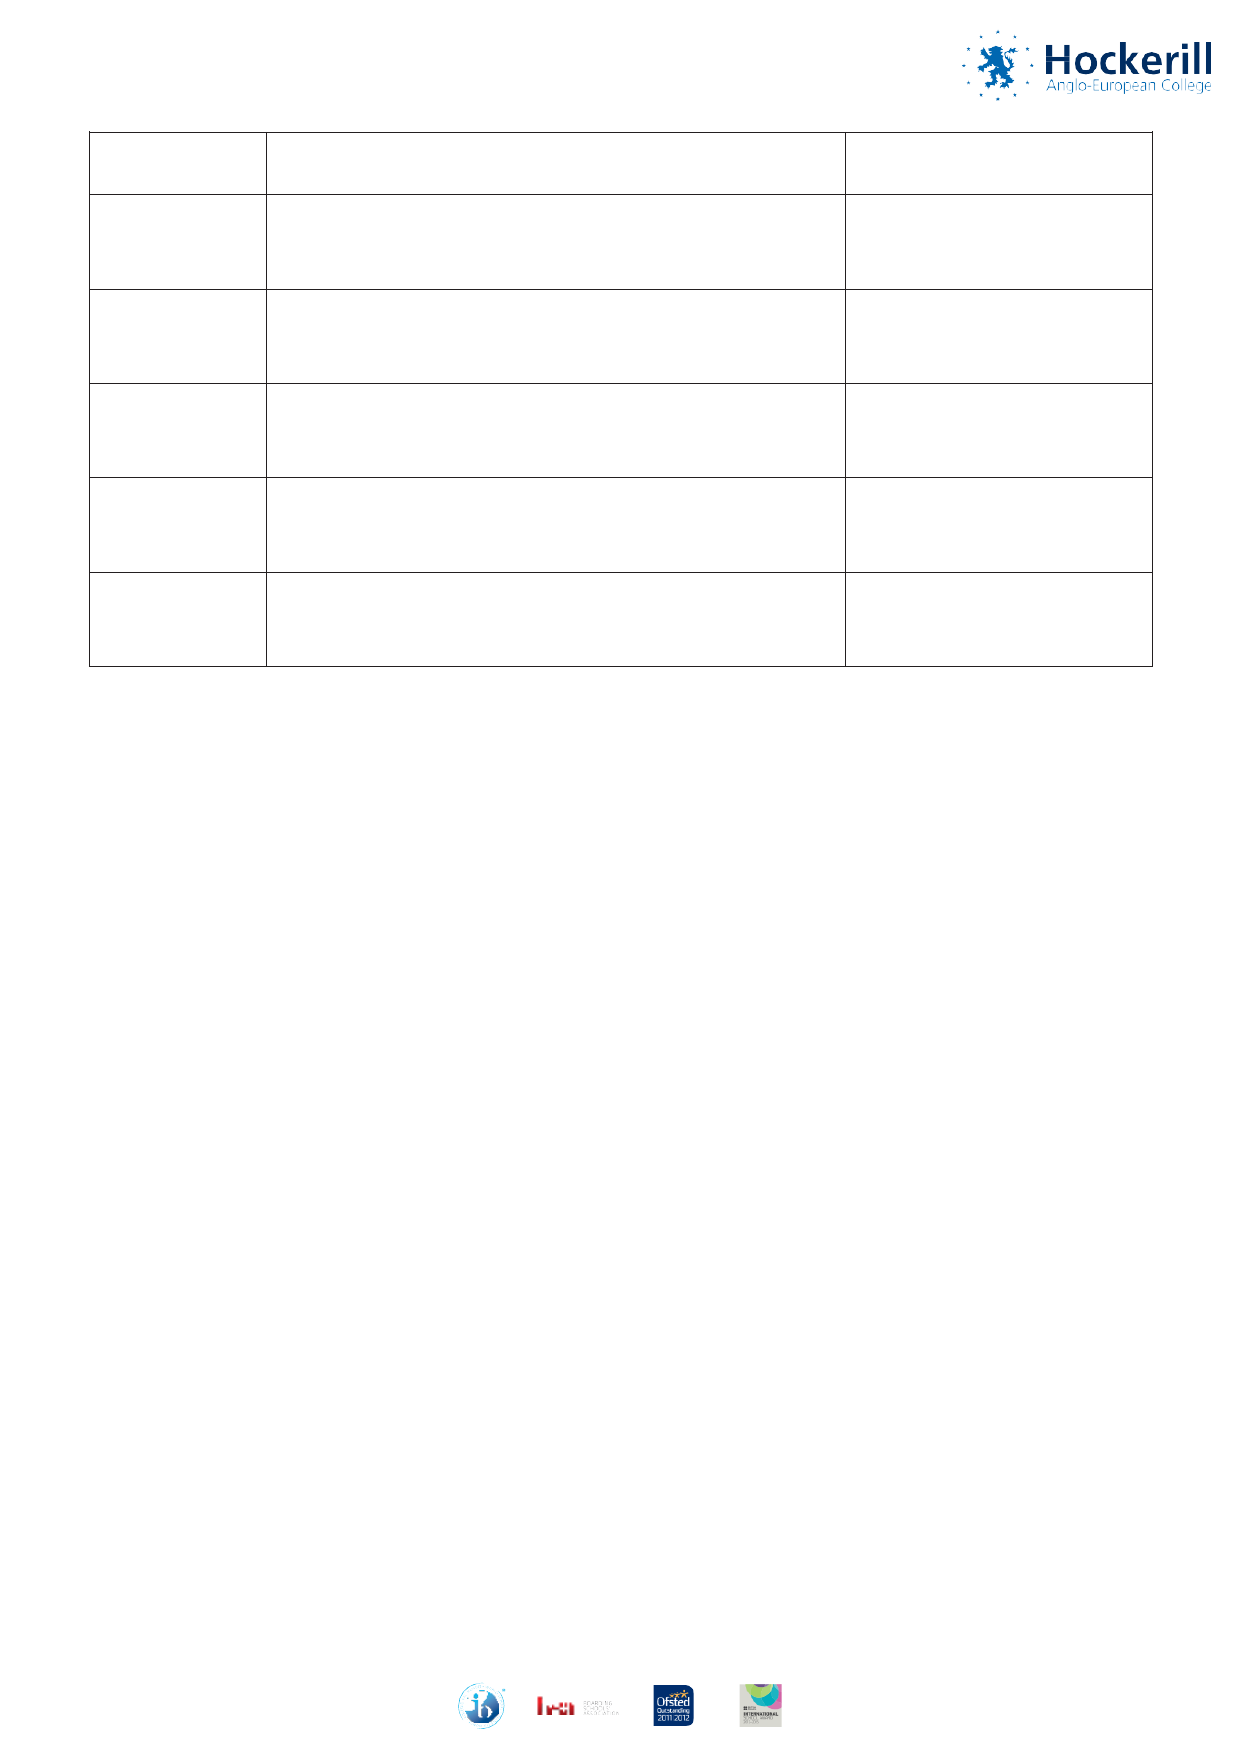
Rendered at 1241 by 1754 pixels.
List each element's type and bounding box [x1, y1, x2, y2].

picture [653, 1685, 694, 1726]
picture [460, 1685, 503, 1727]
picture [492, 1716, 503, 1727]
picture [739, 1684, 782, 1727]
picture [580, 1701, 619, 1715]
picture [460, 1685, 470, 1695]
picture [961, 29, 1034, 101]
picture [1046, 42, 1211, 94]
picture [536, 1693, 577, 1715]
